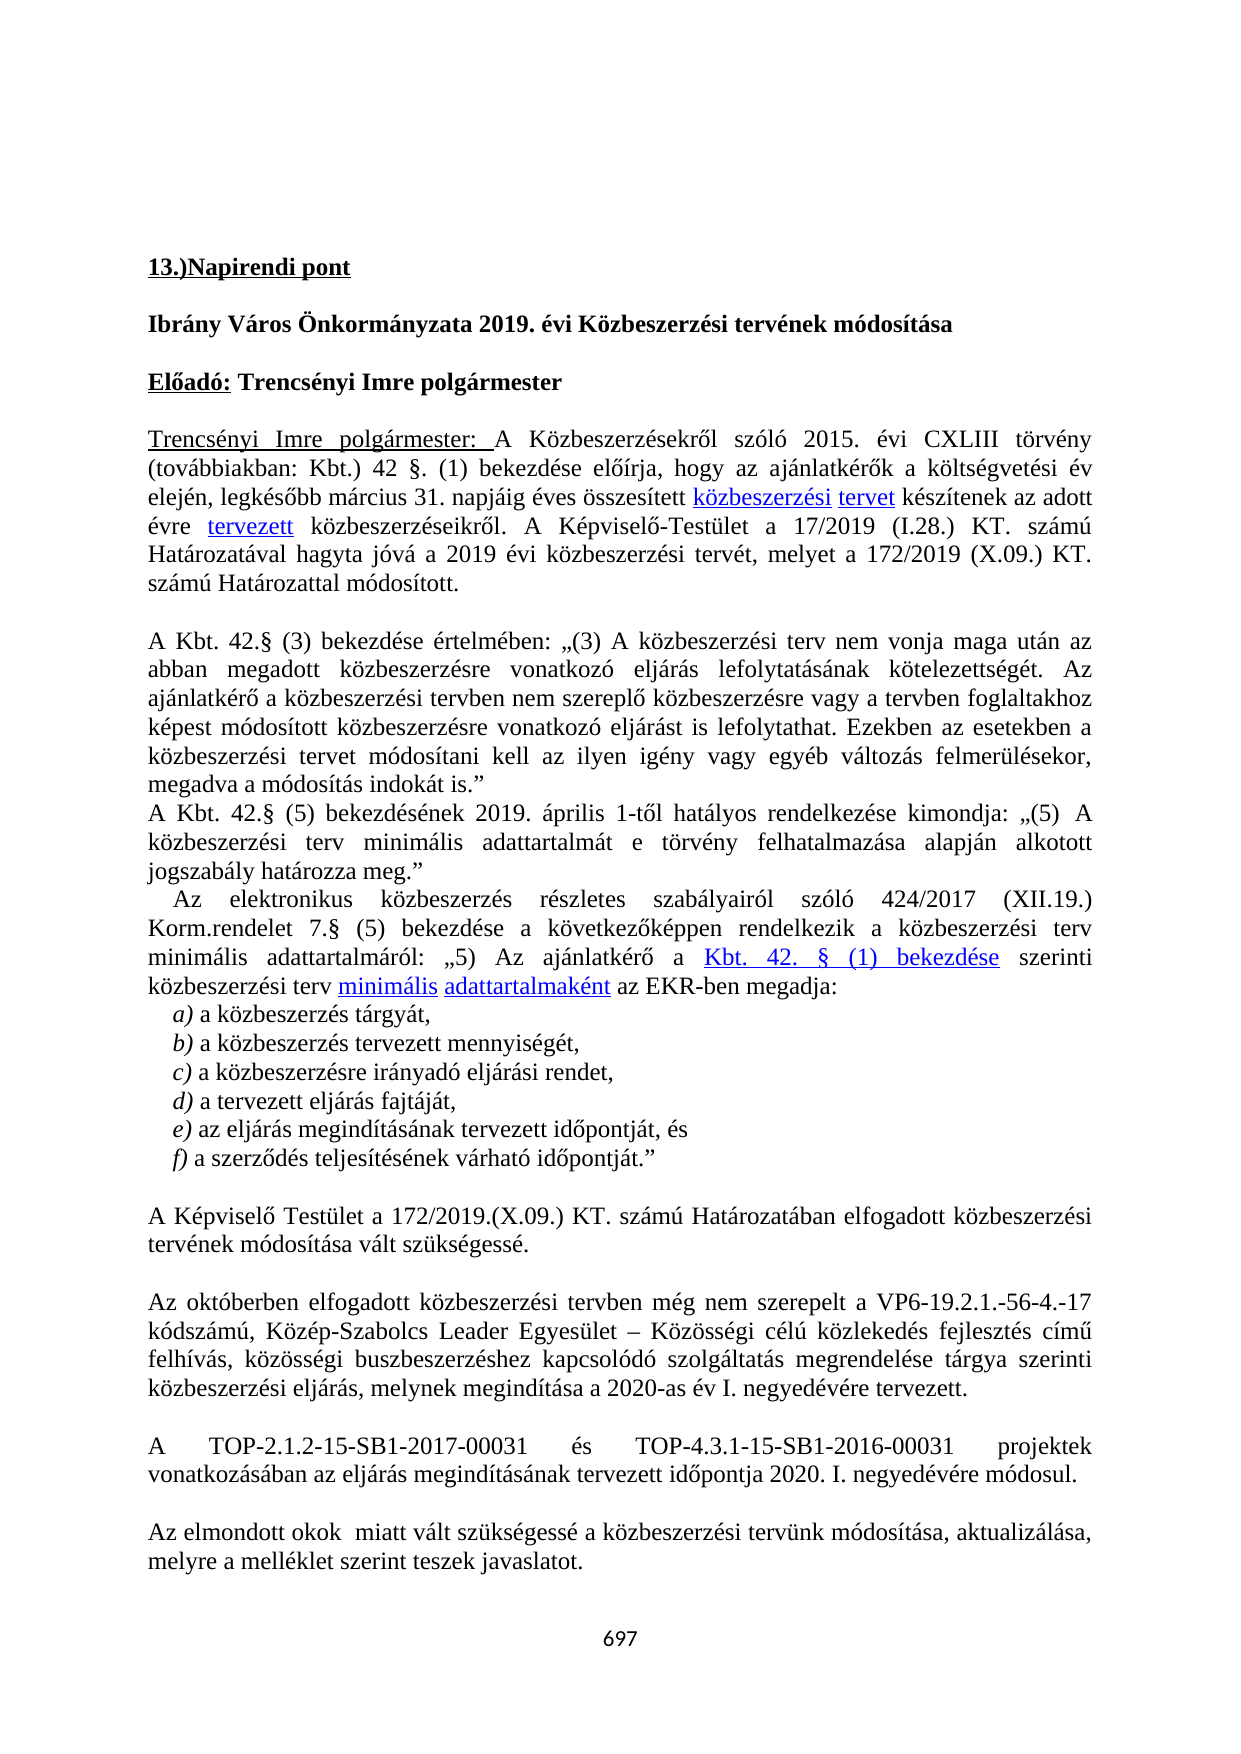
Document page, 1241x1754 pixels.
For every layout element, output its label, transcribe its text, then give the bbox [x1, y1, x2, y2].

text A Kbt. 42.§ (3) bekezdése értelmében: „(3) A közbeszerzési terv nem vonja maga után az abban megadott közbeszerzésre vonatkozó eljárás lefolytatásának kötelezettségét. Az ajánlatkérő a közbeszerzési tervben nem szereplő közbeszerzésre vagy a tervben foglaltakhoz képest módosított közbeszerzésre vonatkozó eljárást is lefolytathat. Ezekben az esetekben a közbeszerzési tervet módosítani kell az ilyen igény vagy egyéb változás felmerülésekor, megadva a módosítás indokát is.” [148, 626, 1093, 798]
text A Kbt. 42.§ (5) bekezdésének 2019. április 1-től hatályos rendelkezése kimondja: „(5) A közbeszerzési terv minimális adattartalmát e törvény felhatalmazása alapján alkotott jogszabály határozza meg.” [148, 798, 1093, 884]
text 13.)Napirendi pont [148, 252, 1093, 281]
text e) az eljárás megindításának tervezett időpontját, és [148, 1114, 1093, 1143]
text Előadó: Trencsényi Imre polgármester [148, 367, 1093, 396]
text b) a közbeszerzés tervezett mennyiségét, [148, 1028, 1093, 1057]
text c) a közbeszerzésre irányadó eljárási rendet, [148, 1057, 1093, 1086]
text A TOP-2.1.2-15-SB1-2017-00031 és TOP-4.3.1-15-SB1-2016-00031 projektek vonatkozásában az eljárás megindításának tervezett időpontja 2020. I. negyedévére módosul. [148, 1431, 1093, 1488]
text Az elektronikus közbeszerzés részletes szabályairól szóló 424/2017 (XII.19.) Korm.rendelet 7.§ (5) bekezdése a következőképpen rendelkezik a közbeszerzési terv minimális adattartalmáról: „5) Az ajánlatkérő a Kbt. 42. § (1) bekezdése szerinti közbeszerzési terv minimális adattartalmaként az EKR-ben megadja: [148, 884, 1093, 999]
text Az októberben elfogadott közbeszerzési tervben még nem szerepelt a VP6-19.2.1.-56-4.-17 kódszámú, Közép-Szabolcs Leader Egyesület – Közösségi célú közlekedés fejlesztés című felhívás, közösségi buszbeszerzéshez kapcsolódó szolgáltatás megrendelése tárgya szerinti közbeszerzési eljárás, melynek megindítása a 2020-as év I. negyedévére tervezett. [148, 1287, 1093, 1402]
text a) a közbeszerzés tárgyát, [148, 999, 1093, 1028]
text Trencsényi Imre polgármester: A Közbeszerzésekről szóló 2015. évi CXLIII törvény (továbbiakban: Kbt.) 42 §. (1) bekezdése előírja, hogy az ajánlatkérők a költségvetési év elején, legkésőbb március 31. napjáig éves összesített közbeszerzési tervet készítenek az adott évre tervezett közbeszerzéseikről. A Képviselő-Testület a 17/2019 (I.28.) KT. számú Határozatával hagyta jóvá a 2019 évi közbeszerzési tervét, melyet a 172/2019 (X.09.) KT. számú Határozattal módosított. [148, 424, 1093, 597]
text d) a tervezett eljárás fajtáját, [148, 1086, 1093, 1114]
text A Képviselő Testület a 172/2019.(X.09.) KT. számú Határozatában elfogadott közbeszerzési tervének módosítása vált szükségessé. [148, 1201, 1093, 1258]
text f) a szerződés teljesítésének várható időpontját.” [148, 1143, 1093, 1172]
text Ibrány Város Önkormányzata 2019. évi Közbeszerzési tervének módosítása [148, 309, 1093, 338]
text Az elmondott okok miatt vált szükségessé a közbeszerzési tervünk módosítása, aktualizálása, melyre a melléklet szerint teszek javaslatot. [148, 1517, 1093, 1574]
